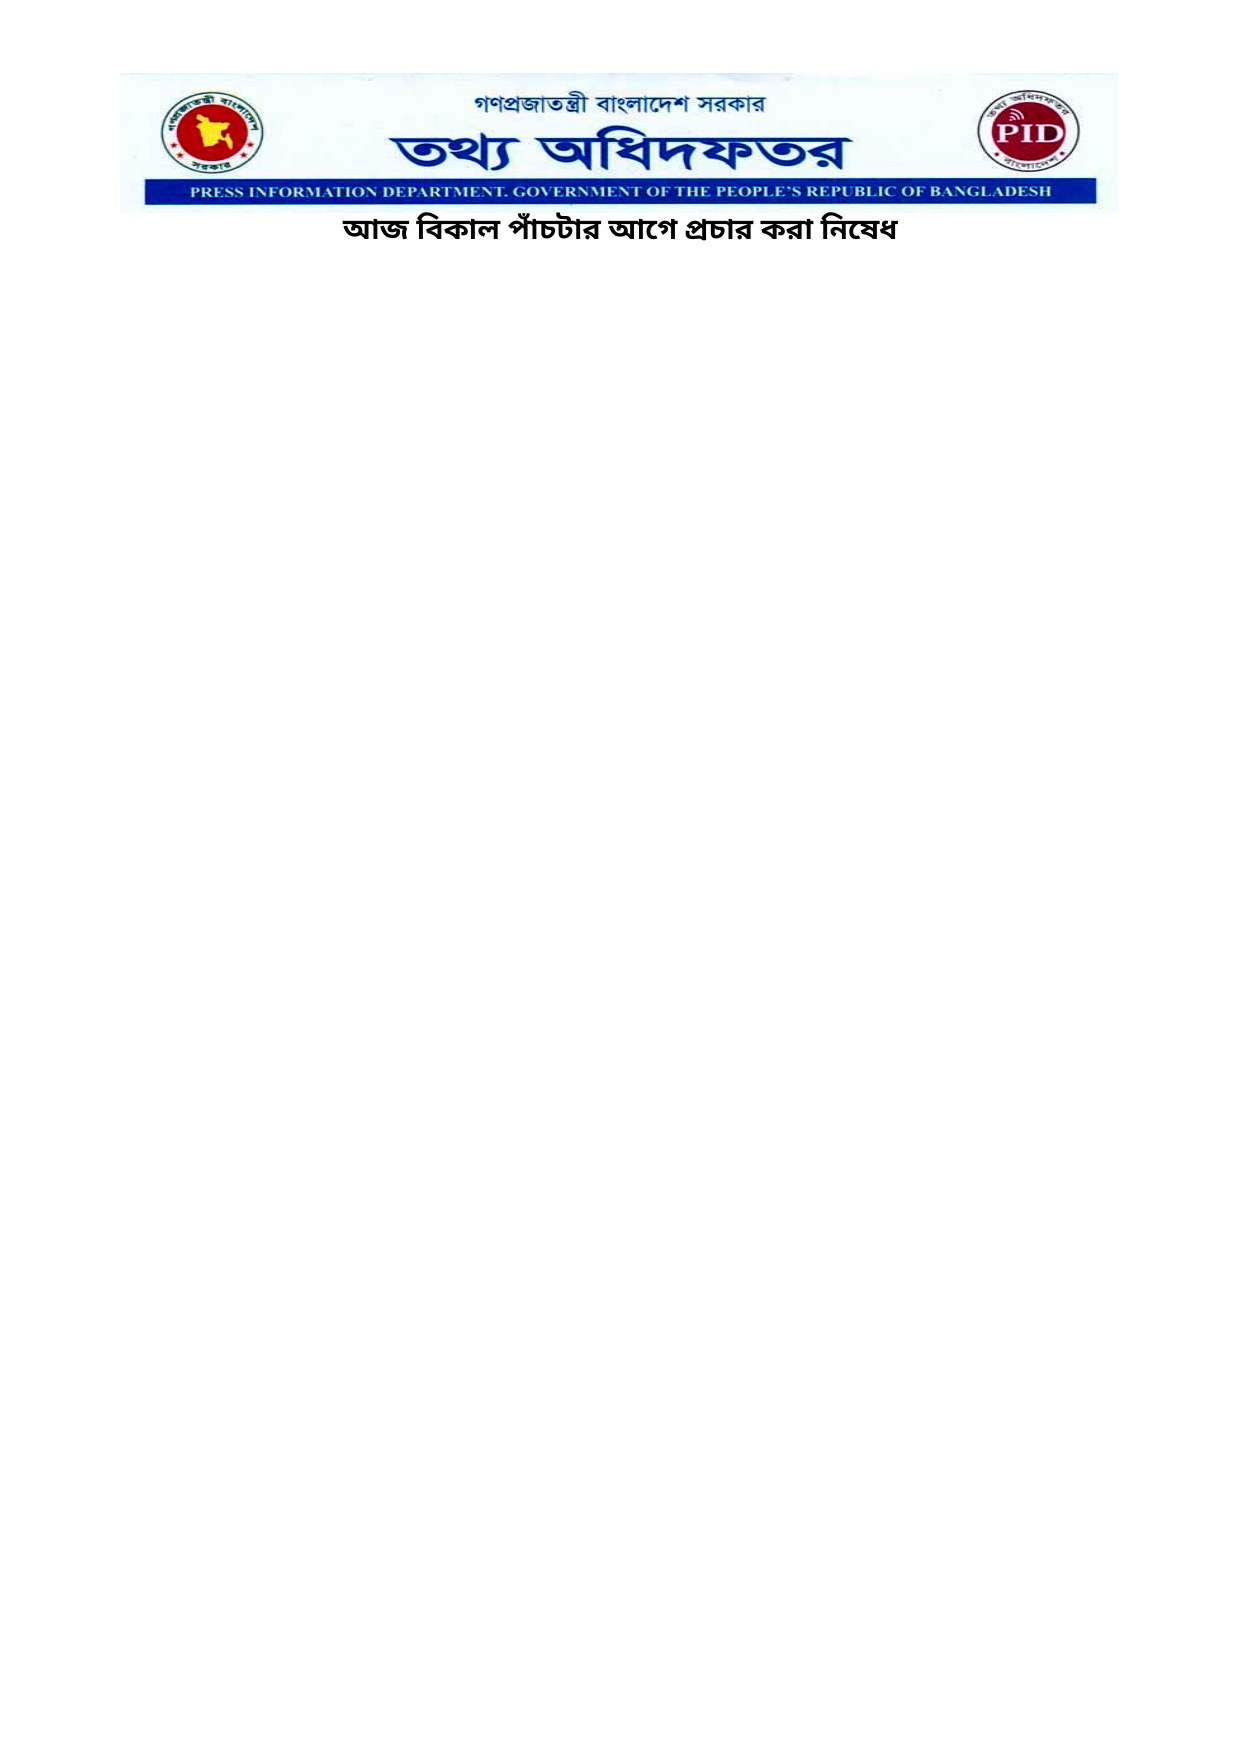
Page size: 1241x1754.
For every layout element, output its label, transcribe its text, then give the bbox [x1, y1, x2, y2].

text আজ বিকাল পাঁচটার আগে প্রচার করা নিষেধ [120, 212, 1120, 251]
